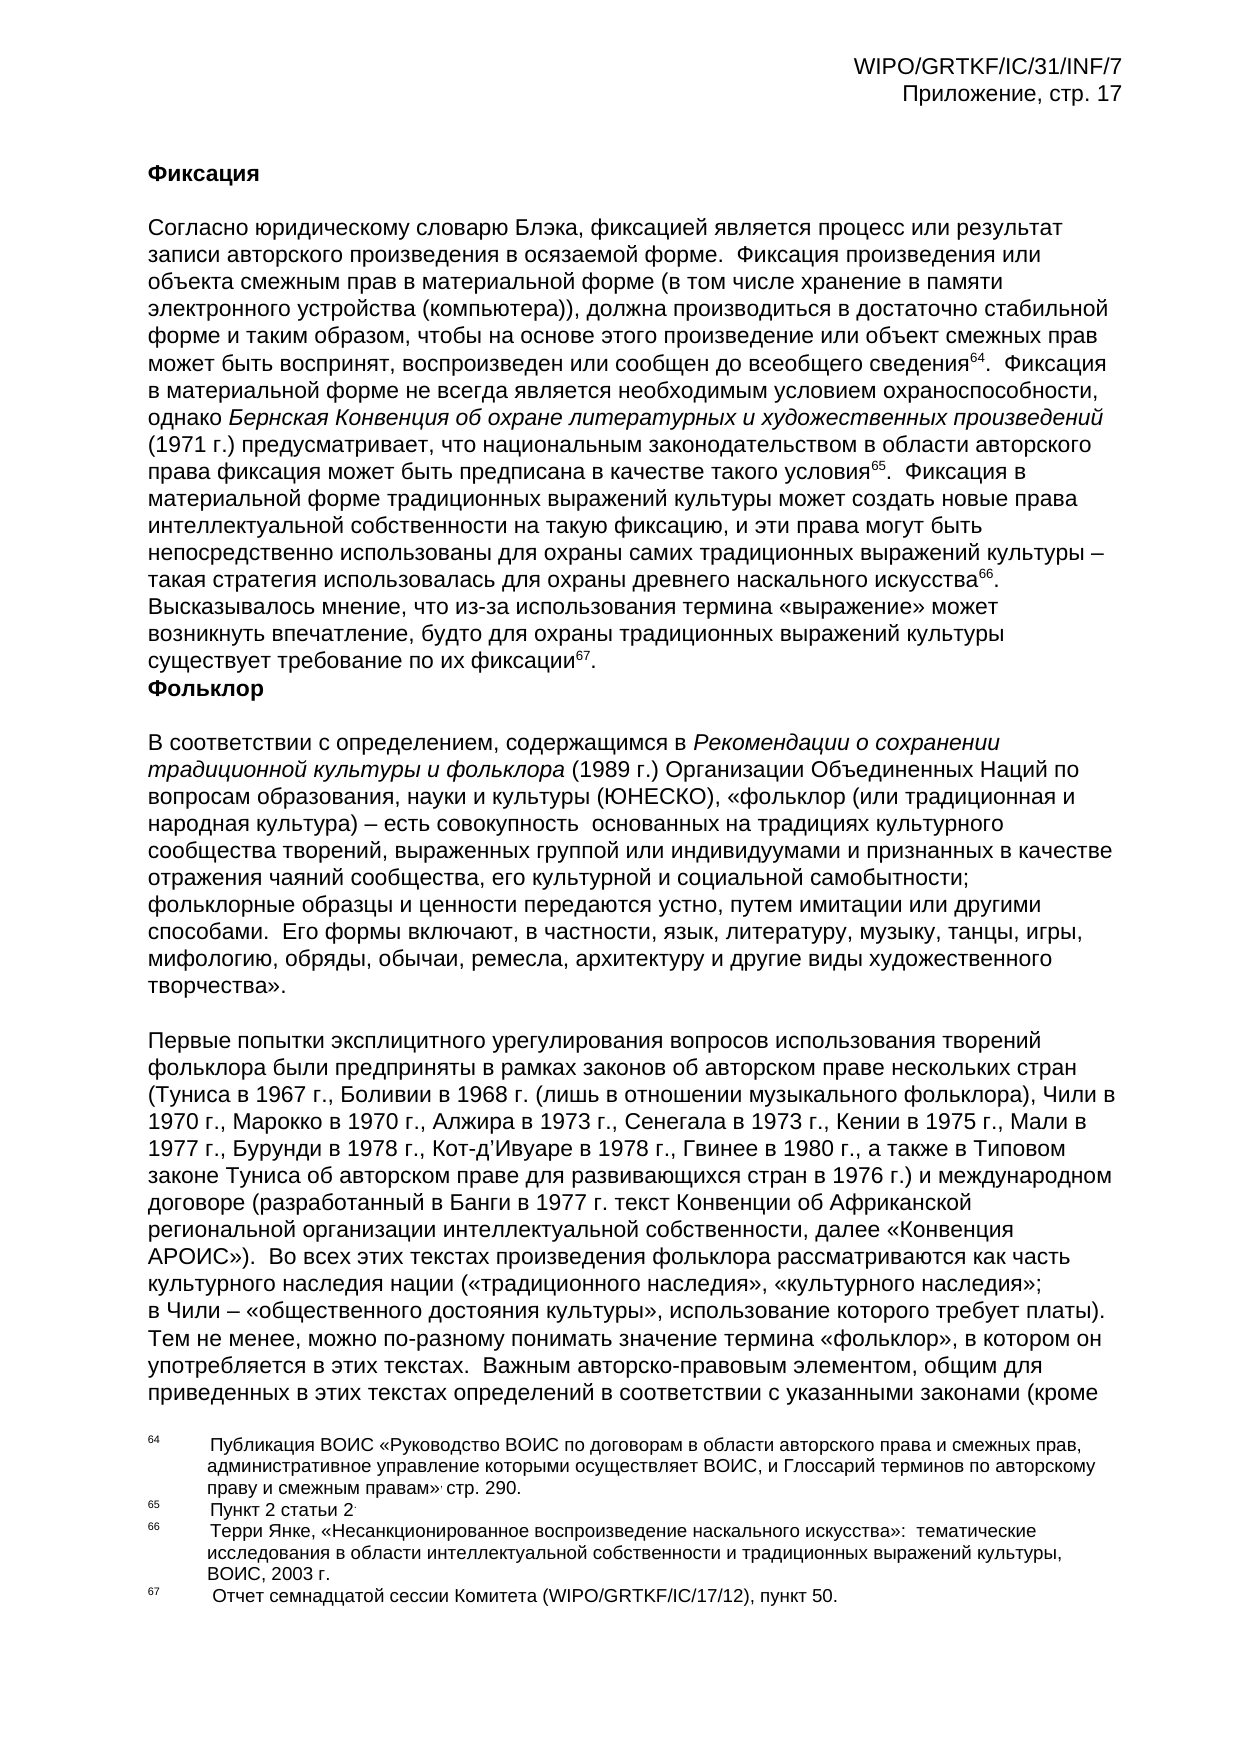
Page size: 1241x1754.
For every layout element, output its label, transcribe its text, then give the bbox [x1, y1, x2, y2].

text В соответствии с определением, содержащимся в Рекомендации о сохранении традиционной культуры и фольклора (1989 г.) Организации Объединенных Наций по вопросам образования, науки и культуры (ЮНЕСКО), «фольклор (или традиционная и народная культура) – есть совокупность основанных на традициях культурного сообщества творений, выраженных группой или индивидуумами и признанных в качестве отражения чаяний сообщества, его культурной и социальной самобытности; фольклорные образцы и ценности передаются устно, путем имитации или другими способами. Его формы включают, в частности, язык, литературу, музыку, танцы, игры, мифологию, обряды, обычаи, ремесла, архитектуру и другие виды художественного творчества». [148, 728, 1122, 999]
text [148, 1026, 1122, 1405]
text Фиксация [148, 159, 1122, 186]
text Фольклор [148, 674, 1122, 701]
text Согласно юридическому словарю Блэка, фиксацией является процесс или результат записи авторского произведения в осязаемой форме. Фиксация произведения или объекта смежным прав в материальной форме (в том числе хранение в памяти электронного устройства (компьютера)), должна производиться в достаточно стабильной форме и таким образом, чтобы на основе этого произведение или объект смежных прав может быть воспринят, воспроизведен или сообщен до всеобщего сведения. Фиксация в материальной форме не всегда является необходимым условием охраноспособности, однако Бернская Конвенция об охране литературных и художественных произведений (1971 г.) предусматривает, что национальным законодательством в области авторского права фиксация может быть предписана в качестве такого условия. Фиксация в материальной форме традиционных выражений культуры может создать новые права интеллектуальной собственности на такую фиксацию, и эти права могут быть непосредственно использованы для охраны самих традиционных выражений культуры – такая стратегия использовалась для охраны древнего наскального искусства. Высказывалось мнение, что из-за использования термина «выражение» может возникнуть впечатление, будто для охраны традиционных выражений культуры существует требование по их фиксации. [148, 213, 1122, 674]
